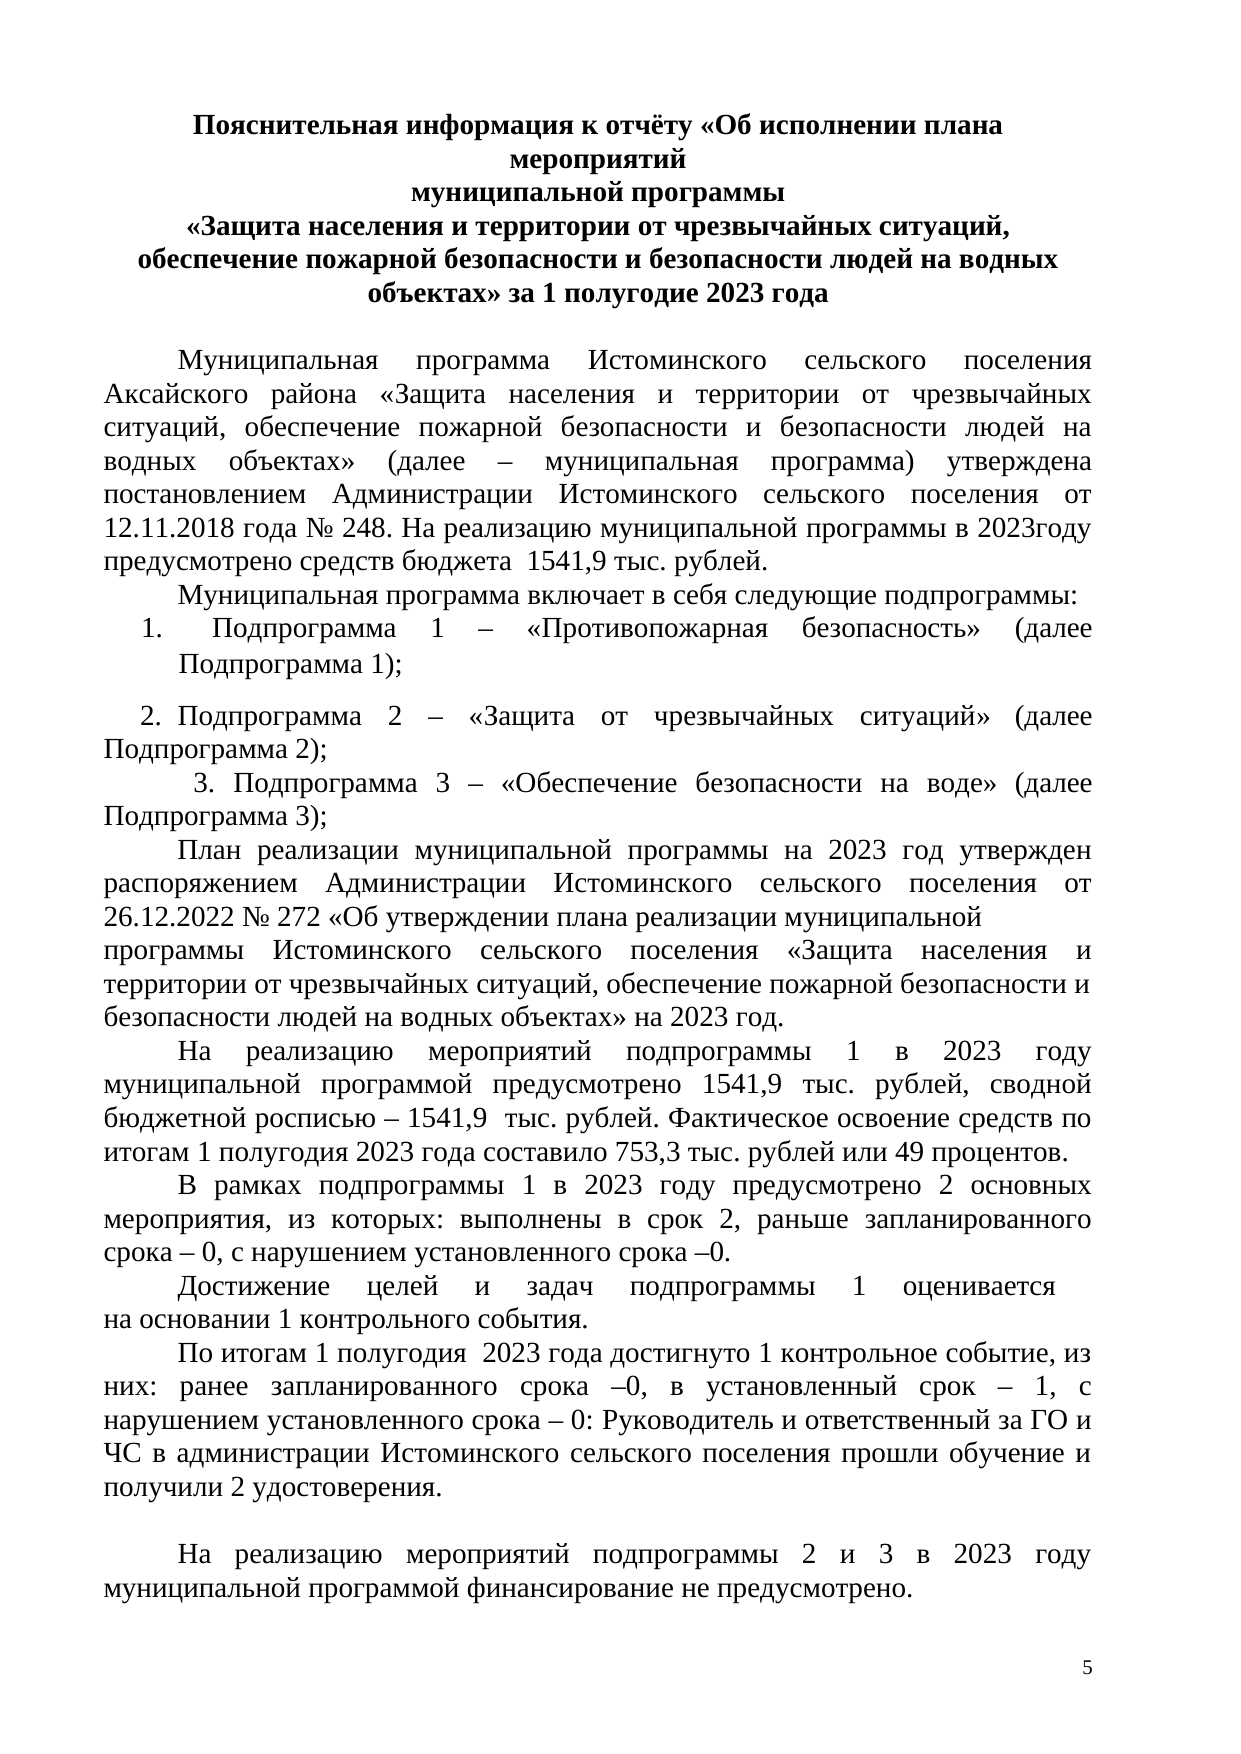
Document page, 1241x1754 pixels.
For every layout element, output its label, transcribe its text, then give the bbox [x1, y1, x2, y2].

text План реализации муниципальной программы на 2023 год утвержден распоряжением Администрации Истоминского сельского поселения от 26.12.2022 № 272 «Об утверждении плана реализации муниципальной [103, 832, 1092, 932]
text По итогам 1 полугодия 2023 года достигнуто 1 контрольное событие, из них: ранее запланированного срока –0, в установленный срок – 1, с нарушением установленного срока – 0: Руководитель и ответственный за ГО и ЧС в администрации Истоминского сельского поселения прошли обучение и получили 2 удостоверения. [103, 1335, 1092, 1503]
text муниципальной программы [103, 174, 1092, 208]
text Достижение целей и задач подпрограммы 1 оценивается на основании 1 контрольного события. [103, 1268, 1092, 1335]
text 3. Подпрограмма 3 – «Обеспечение безопасности на воде» (далее Подпрограмма 3); [103, 765, 1092, 832]
text На реализацию мероприятий подпрограммы 1 в 2023 году муниципальной программой предусмотрено 1541,9 тыс. рублей, сводной бюджетной росписью – 1541,9 тыс. рублей. Фактическое освоение средств по итогам 1 полугодия 2023 года составило 753,3 тыс. рублей или 49 процентов. [103, 1033, 1092, 1167]
text Муниципальная программа Истоминского сельского поселения Аксайского района «Защита населения и территории от чрезвычайных ситуаций, обеспечение пожарной безопасности и безопасности людей на водных объектах» (далее – муниципальная программа) утверждена постановлением Администрации Истоминского сельского поселения от 12.11.2018 года № 248. На реализацию муниципальной программы в 2023году предусмотрено средств бюджета 1541,9 тыс. рублей. [103, 342, 1092, 577]
text Муниципальная программа включает в себя следующие подпрограммы: [103, 577, 1092, 611]
text В рамках подпрограммы 1 в 2023 году предусмотрено 2 основных мероприятия, из которых: выполнены в срок 2, раньше запланированного срока – 0, с нарушением установленного срока –0. [103, 1167, 1092, 1268]
text 2. Подпрограмма 2 – «Защита от чрезвычайных ситуаций» (далее Подпрограмма 2); [103, 698, 1092, 765]
text На реализацию мероприятий подпрограммы 2 и 3 в 2023 году муниципальной программой финансирование не предусмотрено. [103, 1536, 1092, 1603]
text «Защита населения и территории от чрезвычайных ситуаций, обеспечение пожарной безопасности и безопасности людей на водных объектах» за 1 полугодие 2023 года [103, 208, 1092, 309]
text безопасности людей на водных объектах» на 2023 год. [103, 999, 1092, 1033]
text Пояснительная информация к отчёту «Об исполнении плана мероприятий [103, 107, 1092, 174]
text программы Истоминского сельского поселения «Защита населения и территории от чрезвычайных ситуаций, обеспечение пожарной безопасности и [103, 932, 1092, 999]
list Подпрограмма 1 – «Противопожарная безопасность» (далее Подпрограмма 1); [141, 611, 1092, 679]
